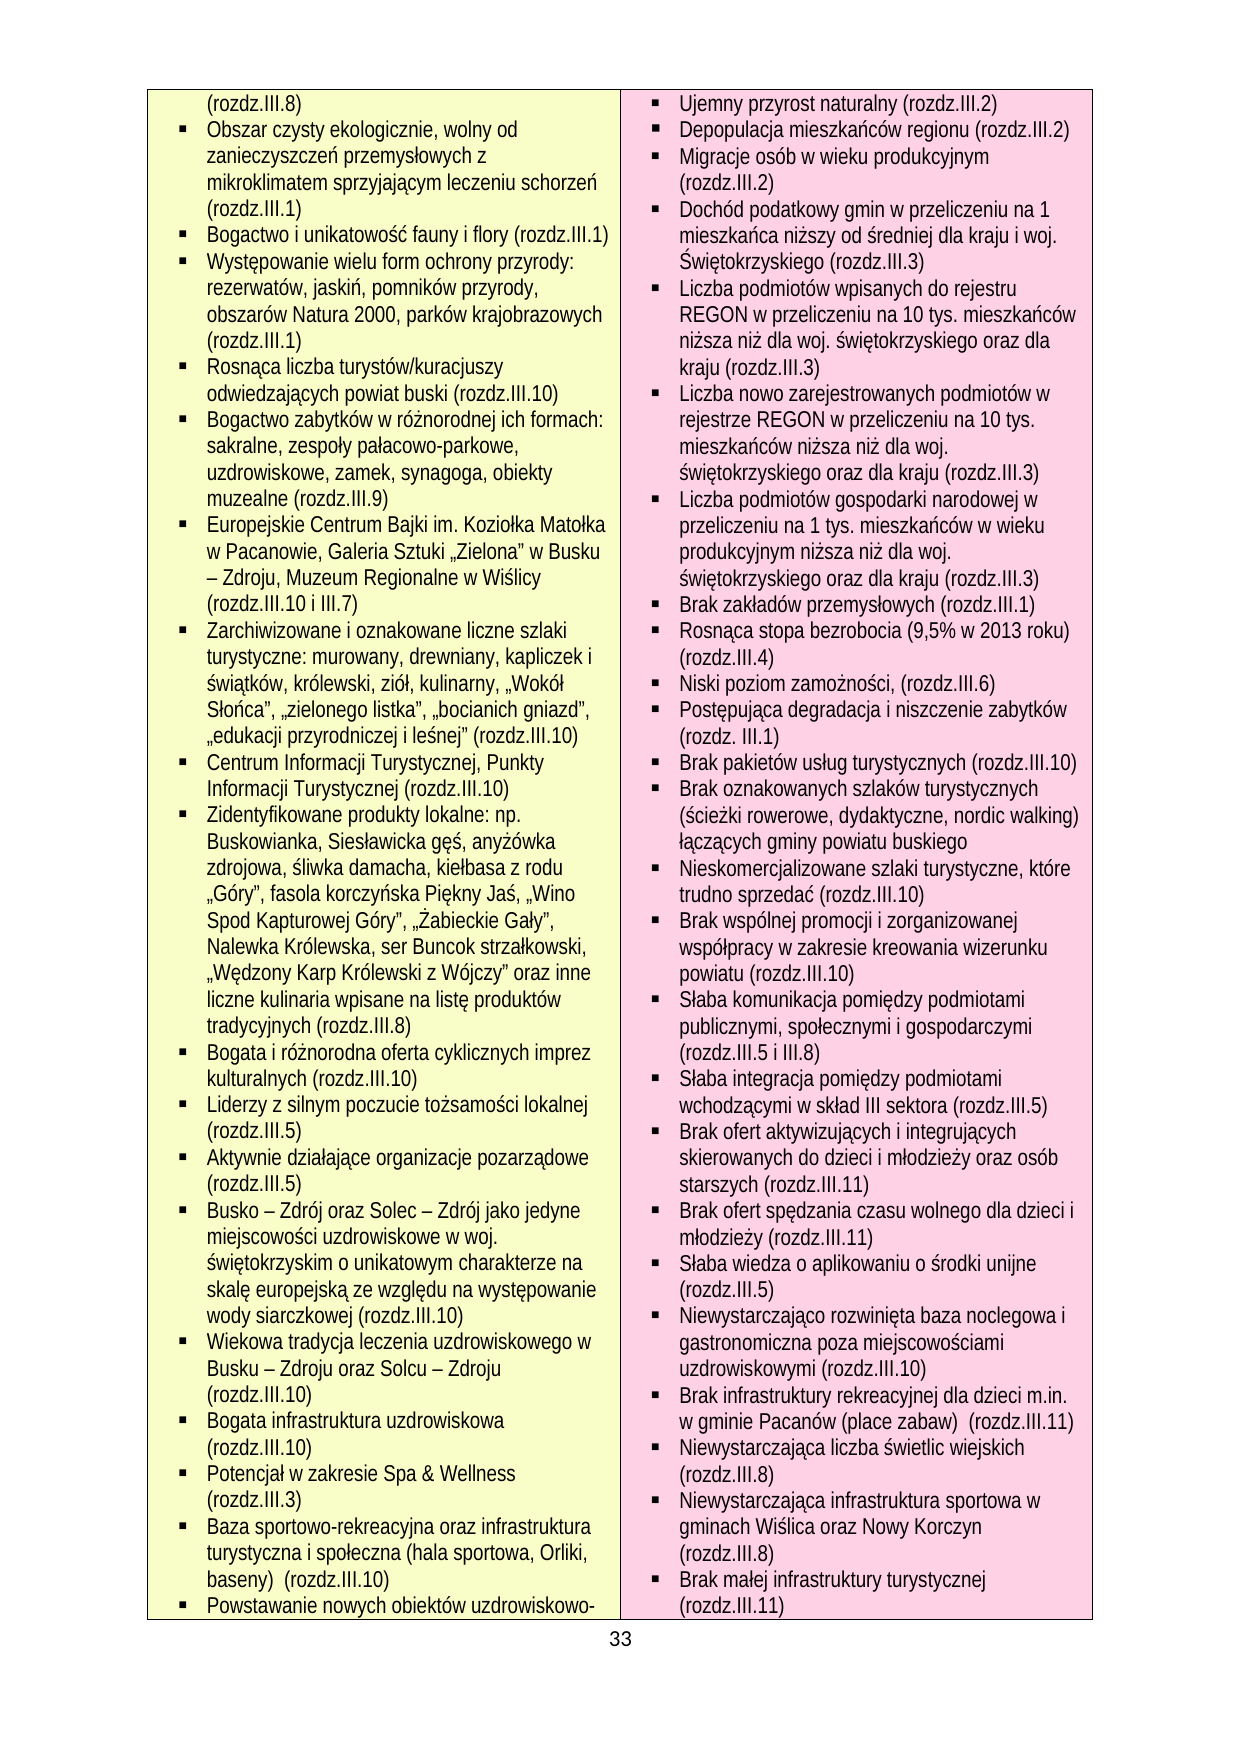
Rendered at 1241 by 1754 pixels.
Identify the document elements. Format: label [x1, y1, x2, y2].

table_cell [148, 90, 620, 1619]
table_cell [621, 90, 1092, 1619]
